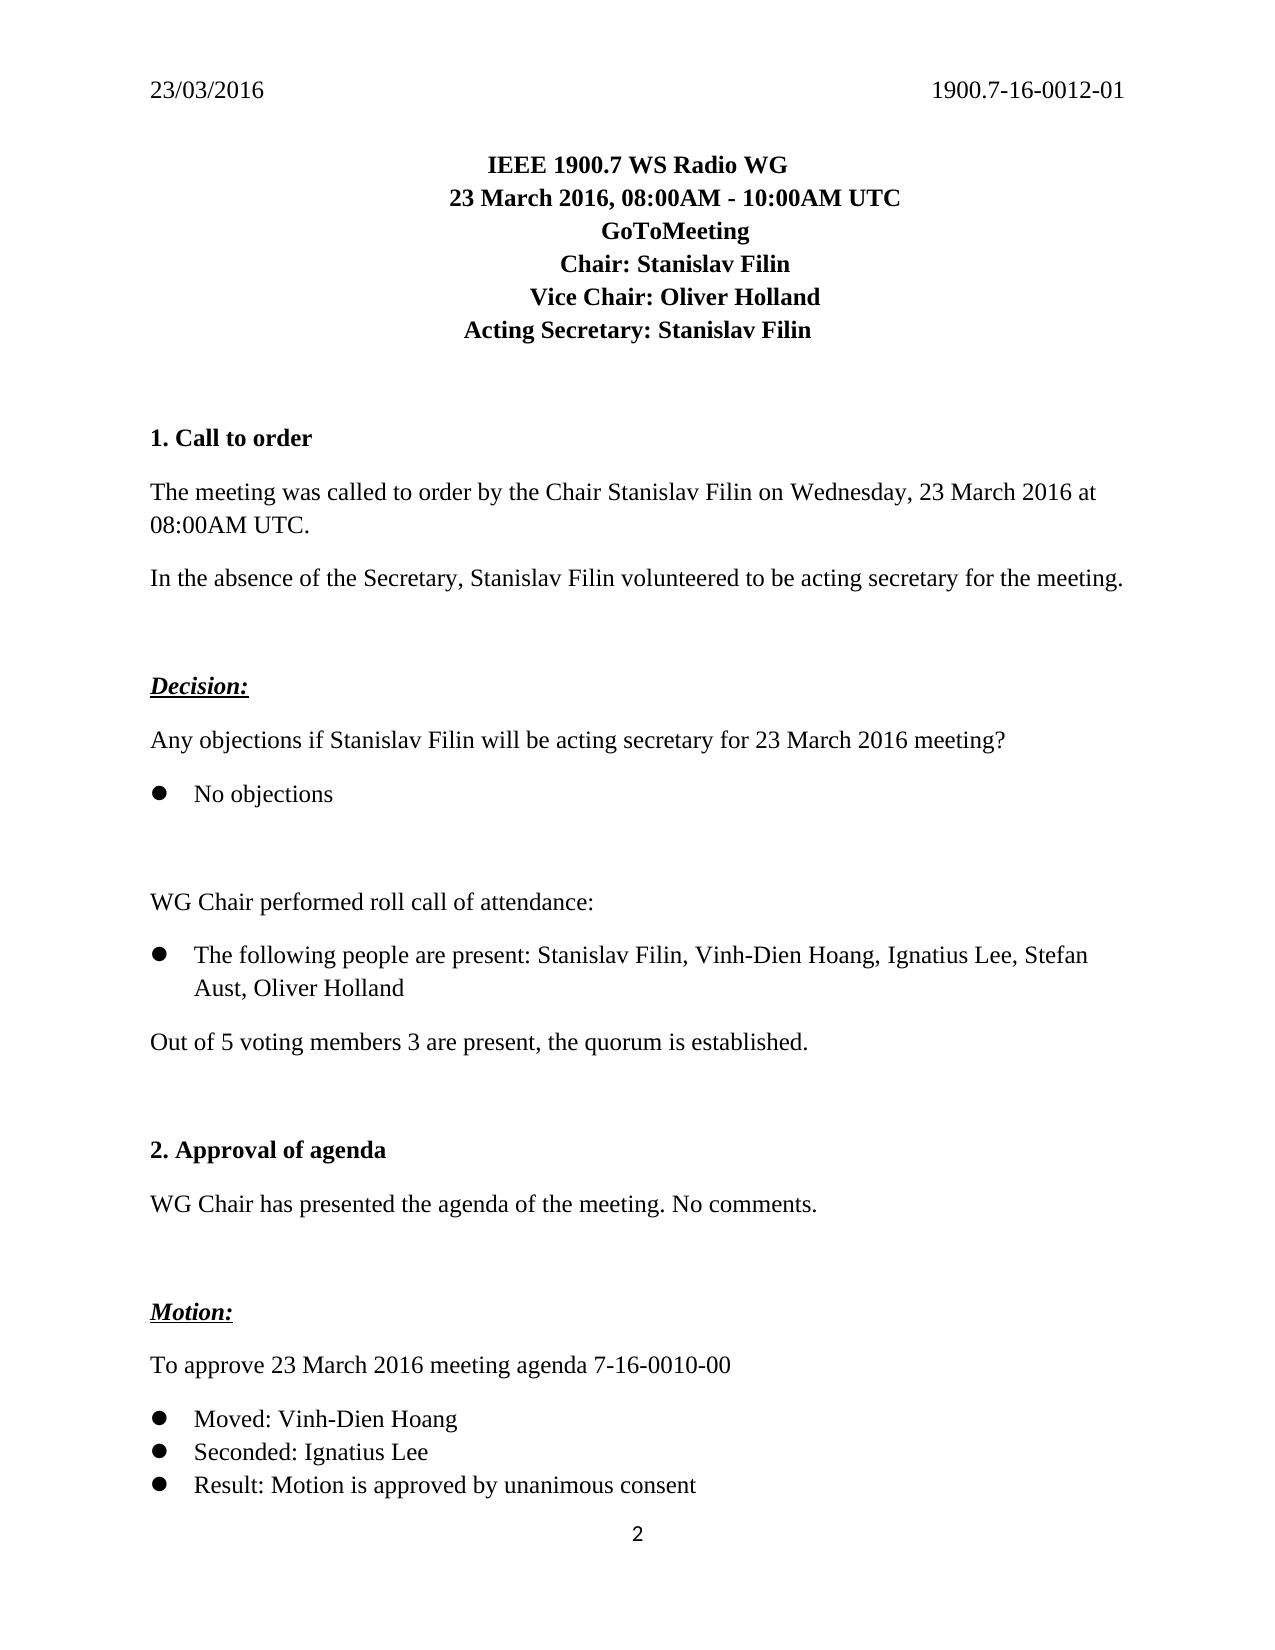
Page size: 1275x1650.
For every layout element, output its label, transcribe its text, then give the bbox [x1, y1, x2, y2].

list Moved: Vinh-Dien Hoang [150, 1404, 1125, 1433]
text Motion: [150, 1297, 1125, 1325]
text In the absence of the Secretary, Stanislav Filin volunteered to be acting secretary for the meeting. [150, 563, 1125, 592]
list Vice Chair: Oliver Holland [225, 282, 1125, 311]
list The following people are present: Stanislav Filin, Vinh-Dien Hoang, Ignatius Lee, Stefan Aust, Oliver Holland [150, 941, 1125, 1002]
text 2. Approval of agenda [150, 1135, 1125, 1164]
text The meeting was called to order by the Chair Stanislav Filin on Wednesday, 23 March 2016 at 08:00AM UTC. [150, 477, 1125, 538]
text WG Chair has presented the agenda of the meeting. No comments. [150, 1189, 1125, 1218]
list Acting Secretary: Stanislav Filin [150, 315, 1125, 344]
list 23 March 2016, 08:00AM - 10:00AM UTC [225, 183, 1125, 212]
text Decision: [150, 671, 1125, 700]
text WG Chair performed roll call of attendance: [150, 887, 1125, 915]
list GoToMeeting [225, 216, 1125, 245]
text 1. Call to order [150, 423, 1125, 452]
list Chair: Stanislav Filin [225, 249, 1125, 278]
text To approve 23 March 2016 meeting agenda 7-16-0010-00 [150, 1351, 1125, 1379]
list Seconded: Ignatius Lee [150, 1437, 1125, 1466]
list Result: Motion is approved by unanimous consent [150, 1470, 1125, 1499]
list IEEE 1900.7 WS Radio WG [150, 150, 1125, 179]
text Any objections if Stanislav Filin will be acting secretary for 23 March 2016 meeting? [150, 725, 1125, 754]
text Out of 5 voting members 3 are present, the quorum is established. [150, 1027, 1125, 1056]
list No objections [150, 779, 1125, 808]
